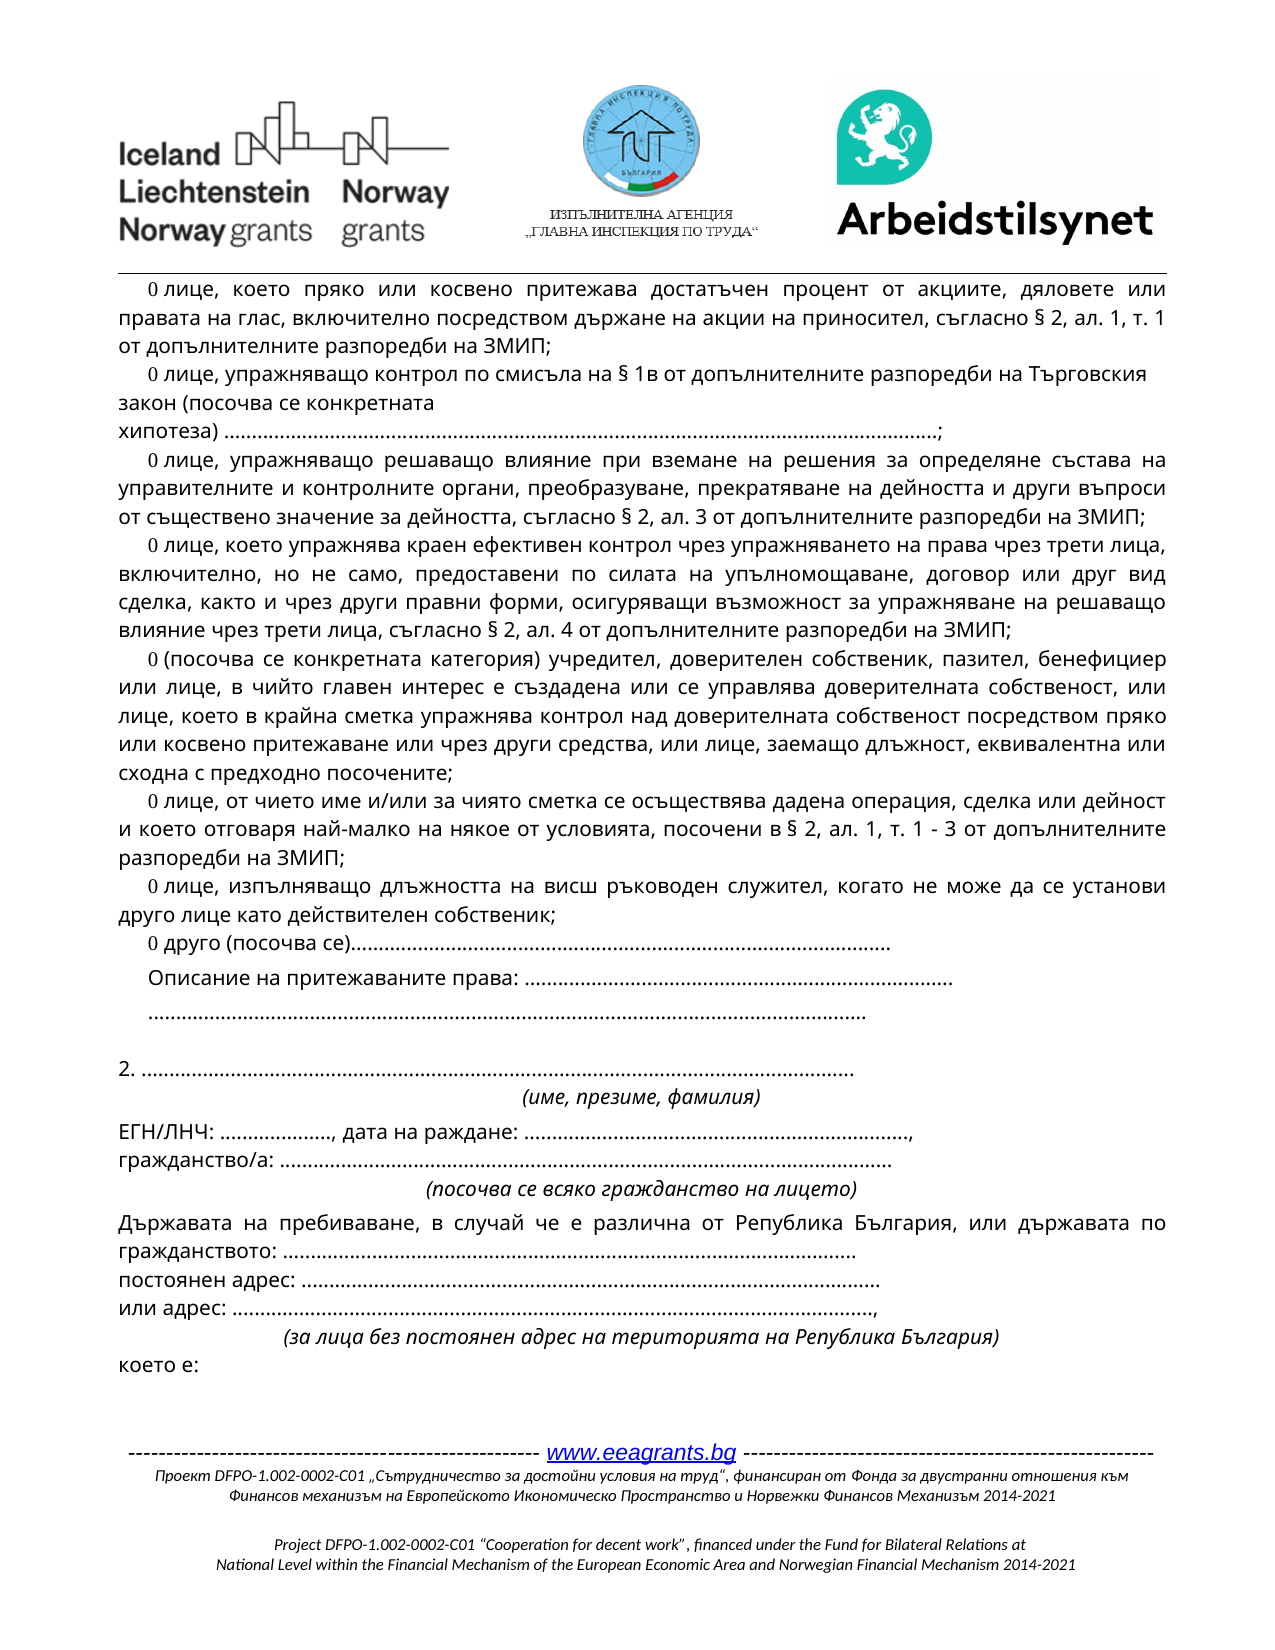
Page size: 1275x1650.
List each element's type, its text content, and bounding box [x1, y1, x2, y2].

text  лице, което упражнява краен ефективен контрол чрез упражняването на права чрез трети лица, включително, но не само, предоставени по силата на упълномощаване, договор или друг вид сделка, както и чрез други правни форми, осигуряващи възможност за упражняване на решаващо влияние чрез трети лица, съгласно § 2, ал. 4 от допълнителните разпоредби на ЗМИП; [118, 530, 1167, 644]
text  друго (посочва се)................................................................................................. [118, 928, 1167, 957]
text  лице, от чието име и/или за чиято сметка се осъществява дадена операция, сделка или дейност и което отговаря най-малко на някое от условията, посочени в § 2, ал. 1, т. 1 - 3 от допълнителните разпоредби на ЗМИП; [118, 786, 1167, 871]
text ................................................................................................................................. [118, 997, 1167, 1026]
text  лице, което пряко или косвено притежава достатъчен процент от акциите, дяловете или правата на глас, включително посредством държане на акции на приносител, съгласно § 2, ал. 1, т. 1 от допълнителните разпоредби на ЗМИП; [118, 274, 1167, 359]
text  лице, упражняващо контрол по смисъла на § 1в от допълнителните разпоредби на Търговския закон (посочва се конкретната хипотеза) ................................................................................................................................; [118, 359, 1167, 445]
text  (посочва се конкретната категория) учредител, доверителен собственик, пазител, бенефициер или лице, в чийто главен интерес е създадена или се управлява доверителната собственост, или лице, което в крайна сметка упражнява контрол над доверителната собственост посредством пряко или косвено притежаване или чрез други средства, или лице, заемащо длъжност, еквивалентна или сходна с предходно посочените; [118, 644, 1167, 786]
picture [118, 101, 450, 248]
text  лице, изпълняващо длъжността на висш ръководен служител, когато не може да се установи друго лице като действителен собственик; [118, 871, 1167, 928]
text (име, презиме, фамилия) [118, 1082, 1167, 1111]
text 2. ................................................................................................................................ [118, 1054, 1167, 1082]
text (посочва се всяко гражданство на лицето) [118, 1174, 1167, 1202]
text което е: [118, 1350, 1167, 1379]
text постоянен адрес: ........................................................................................................ [118, 1265, 1167, 1293]
text ЕГН/ЛНЧ: ...................., дата на раждане: ....................................................................., [118, 1117, 1167, 1145]
text Държавата на пребиваване, в случай че е различна от Република България, или държавата по гражданството: ....................................................................................................... [118, 1208, 1167, 1265]
picture [509, 85, 773, 248]
text (за лица без постоянен адрес на територията на Република България) [118, 1322, 1167, 1350]
text или адрес: ..................................................................................................................., [118, 1293, 1167, 1322]
text Описание на притежаваните права: ............................................................................. [118, 963, 1167, 991]
picture [827, 75, 1160, 248]
text  лице, упражняващо решаващо влияние при вземане на решения за определяне състава на управителните и контролните органи, преобразуване, прекратяване на дейността и други въпроси от съществено значение за дейността, съгласно § 2, ал. 3 от допълнителните разпоредби на ЗМИП; [118, 445, 1167, 530]
text гражданство/а: .............................................................................................................. [118, 1145, 1167, 1174]
